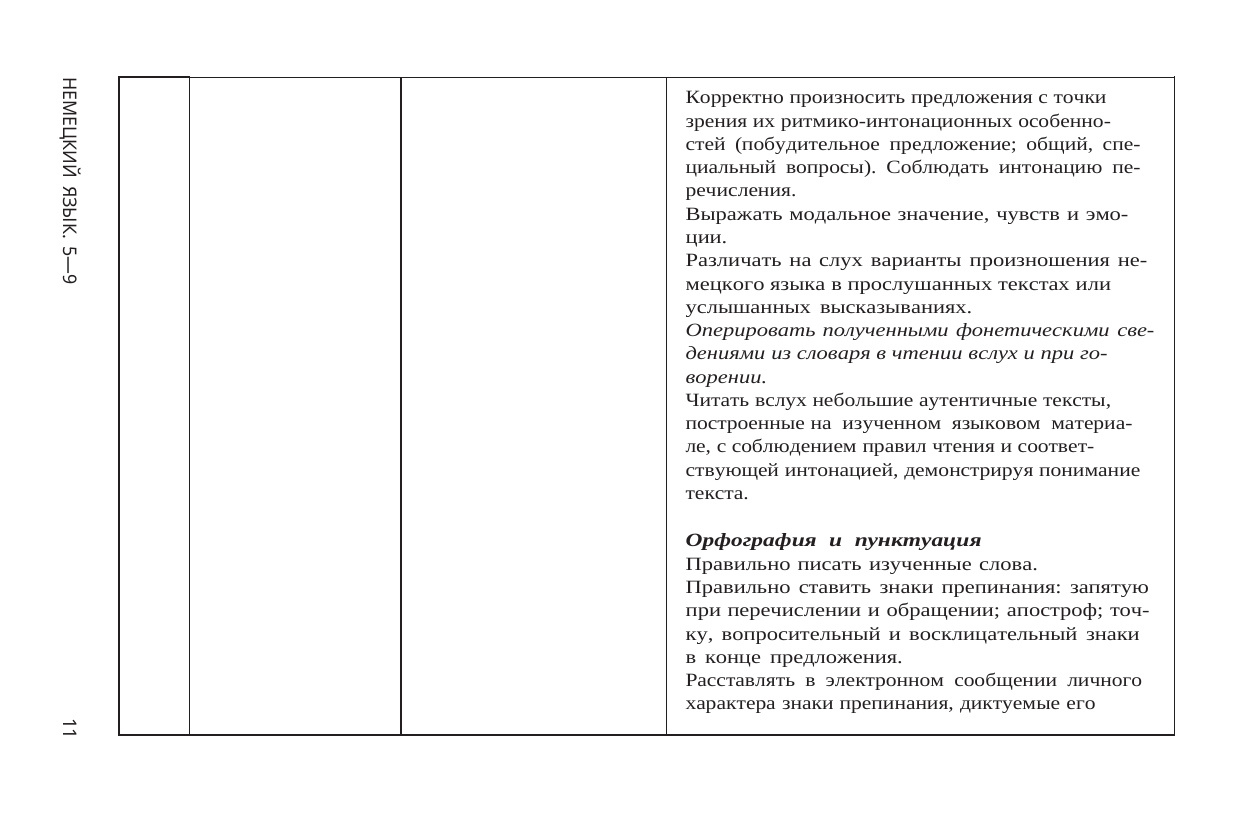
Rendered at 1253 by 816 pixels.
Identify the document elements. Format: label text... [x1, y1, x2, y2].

table_header [402, 78, 666, 734]
table_header Корректно произносить предложения с точки зрения их ритмико-интонационных особенно- стей (побудительное предложение; общий, спе- циальный вопросы). Соблюдать интонацию пе- речисления. Выражать модальное значение, чувств и эмо- ции. Различать на слух варианты произношения не- мецкого языка в прослушанных текстах или услышанных высказываниях. Оперировать полученными фонетическими све- дениями из словаря в чтении вслух и при го- ворении. Читать вслух небольшие аутентичные тексты, построенные на изученном языковом материа- ле, с соблюдением правил чтения и соответ- ствующей интонацией, демонстрируя понимание текста. Орфография и пунктуация Правильно писать изученные слова. Правильно ставить знаки препинания: запятую при перечислении и обращении; апостроф; точ- ку, вопросительный и восклицательный знаки в конце предложения. Расставлять в электронном сообщении личного характера знаки препинания, диктуемые его [667, 78, 1174, 734]
table_header [190, 78, 400, 734]
table_header [120, 78, 189, 734]
